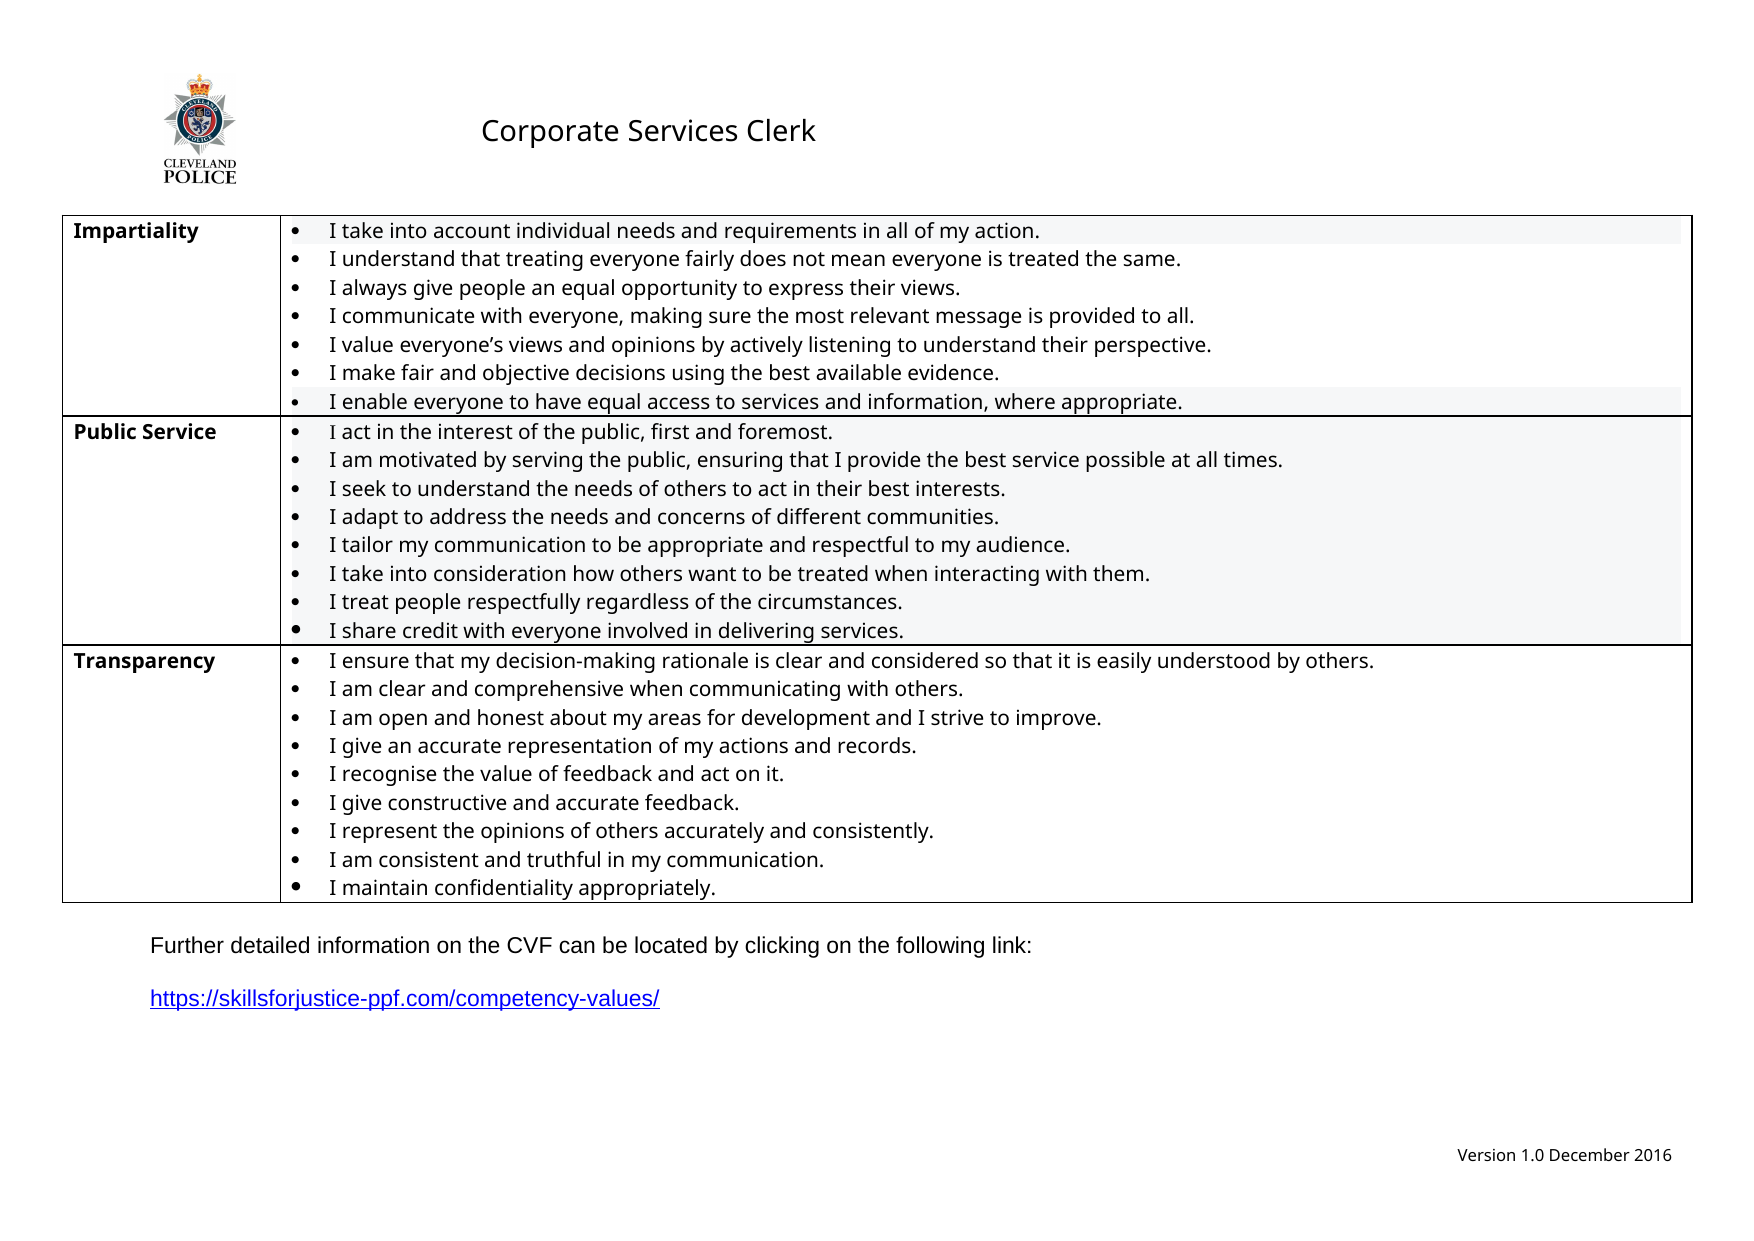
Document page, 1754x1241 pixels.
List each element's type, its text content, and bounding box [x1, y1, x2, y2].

table_cell Public Service [63, 417, 280, 644]
picture [163, 73, 237, 186]
text https://skillsforjustice-ppf.com/competency-values/ [150, 985, 1604, 1011]
table_cell I ensure that my decision-making rationale is clear and considered so that it is easily understood by others. I am clear and comprehensive when communicating with others. I am open and honest about my areas for development and I strive to improve. I give an accurate representation of my actions and records. I recognise the value of feedback and act on it. I give constructive and accurate feedback. I represent the opinions of others accurately and consistently. I am consistent and truthful in my communication. I maintain confidentiality appropriately. [281, 646, 1691, 902]
text Further detailed information on the CVF can be located by clicking on the following link: [150, 932, 1604, 958]
table_cell Impartiality [63, 216, 280, 415]
table_cell I take into account individual needs and requirements in all of my action. I understand that treating everyone fairly does not mean everyone is treated the same. I always give people an equal opportunity to express their views. I communicate with everyone, making sure the most relevant message is provided to all. I value everyone’s views and opinions by actively listening to understand their perspective. I make fair and objective decisions using the best available evidence. I enable everyone to have equal access to services and information, where appropriate. [281, 216, 1691, 415]
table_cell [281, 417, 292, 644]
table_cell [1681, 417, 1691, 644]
table_cell Transparency [63, 646, 280, 902]
